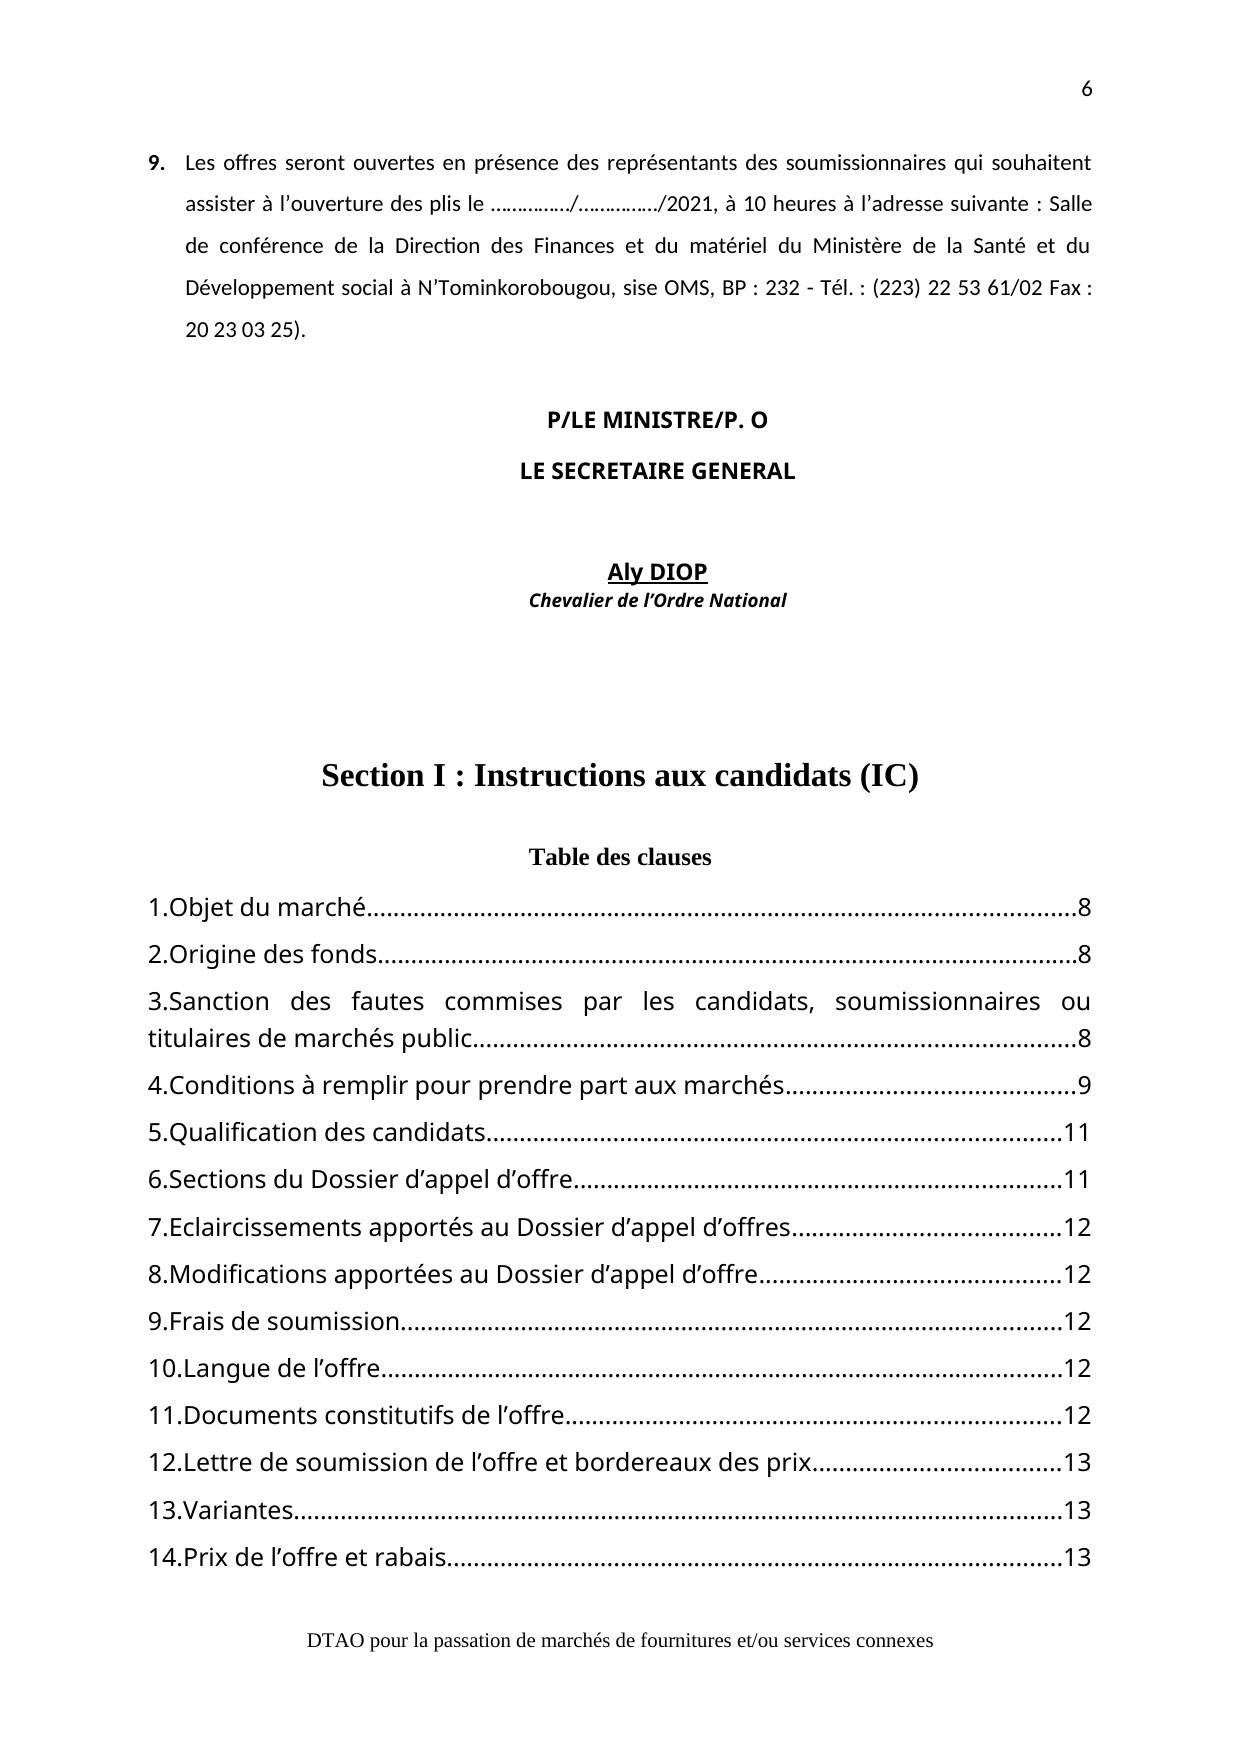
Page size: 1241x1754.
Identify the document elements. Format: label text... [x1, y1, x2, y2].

text LE SECRETAIRE GENERAL [223, 455, 1093, 486]
text 13.Variantes 13 [148, 1492, 1093, 1526]
text 5.Qualification des candidats 11 [148, 1115, 1093, 1149]
text 1.Objet du marché 8 [148, 889, 1093, 923]
text 12.Lettre de soumission de l’offre et bordereaux des prix 13 [148, 1445, 1093, 1479]
text 8.Modifications apportées au Dossier d’appel d’offre 12 [148, 1256, 1093, 1290]
text P/LE MINISTRE/P. O [223, 404, 1093, 436]
text 10.Langue de l’offre 12 [148, 1351, 1093, 1385]
text Table des clauses [148, 842, 1093, 870]
text 7.Eclaircissements apportés au Dossier d’appel d’offres 12 [148, 1209, 1093, 1243]
list Les offres seront ouvertes en présence des représentants des soumissionnaires qui souhaitent assister à l’ouverture des plis le ……………/……………/2021, à 10 heures à l’adresse suivante : Salle de conférence de la Direction des Finances et du matériel du Ministère de la Santé et du Développement social à N’Tominkorobougou, sise OMS, BP : 232 - Tél. : (223) 22 53 61/02 Fax : 20 23 03 25). [148, 148, 1093, 343]
text 4.Conditions à remplir pour prendre part aux marchés 9 [148, 1068, 1093, 1102]
text 11.Documents constitutifs de l’offre 12 [148, 1398, 1093, 1432]
text 3.Sanction des fautes commises par les candidats, soumissionnaires ou titulaires de marchés public 8 [148, 984, 1093, 1054]
text 9.Frais de soumission 12 [148, 1303, 1093, 1338]
text 6.Sections du Dossier d’appel d’offre 11 [148, 1162, 1093, 1196]
text 14.Prix de l’offre et rabais 13 [148, 1539, 1093, 1573]
text Aly DIOP [223, 556, 1093, 587]
text Chevalier de l’Ordre National [223, 587, 1093, 612]
text 2.Origine des fonds 8 [148, 936, 1093, 971]
subtitle Section I : Instructions aux candidats (IC) [148, 756, 1093, 794]
